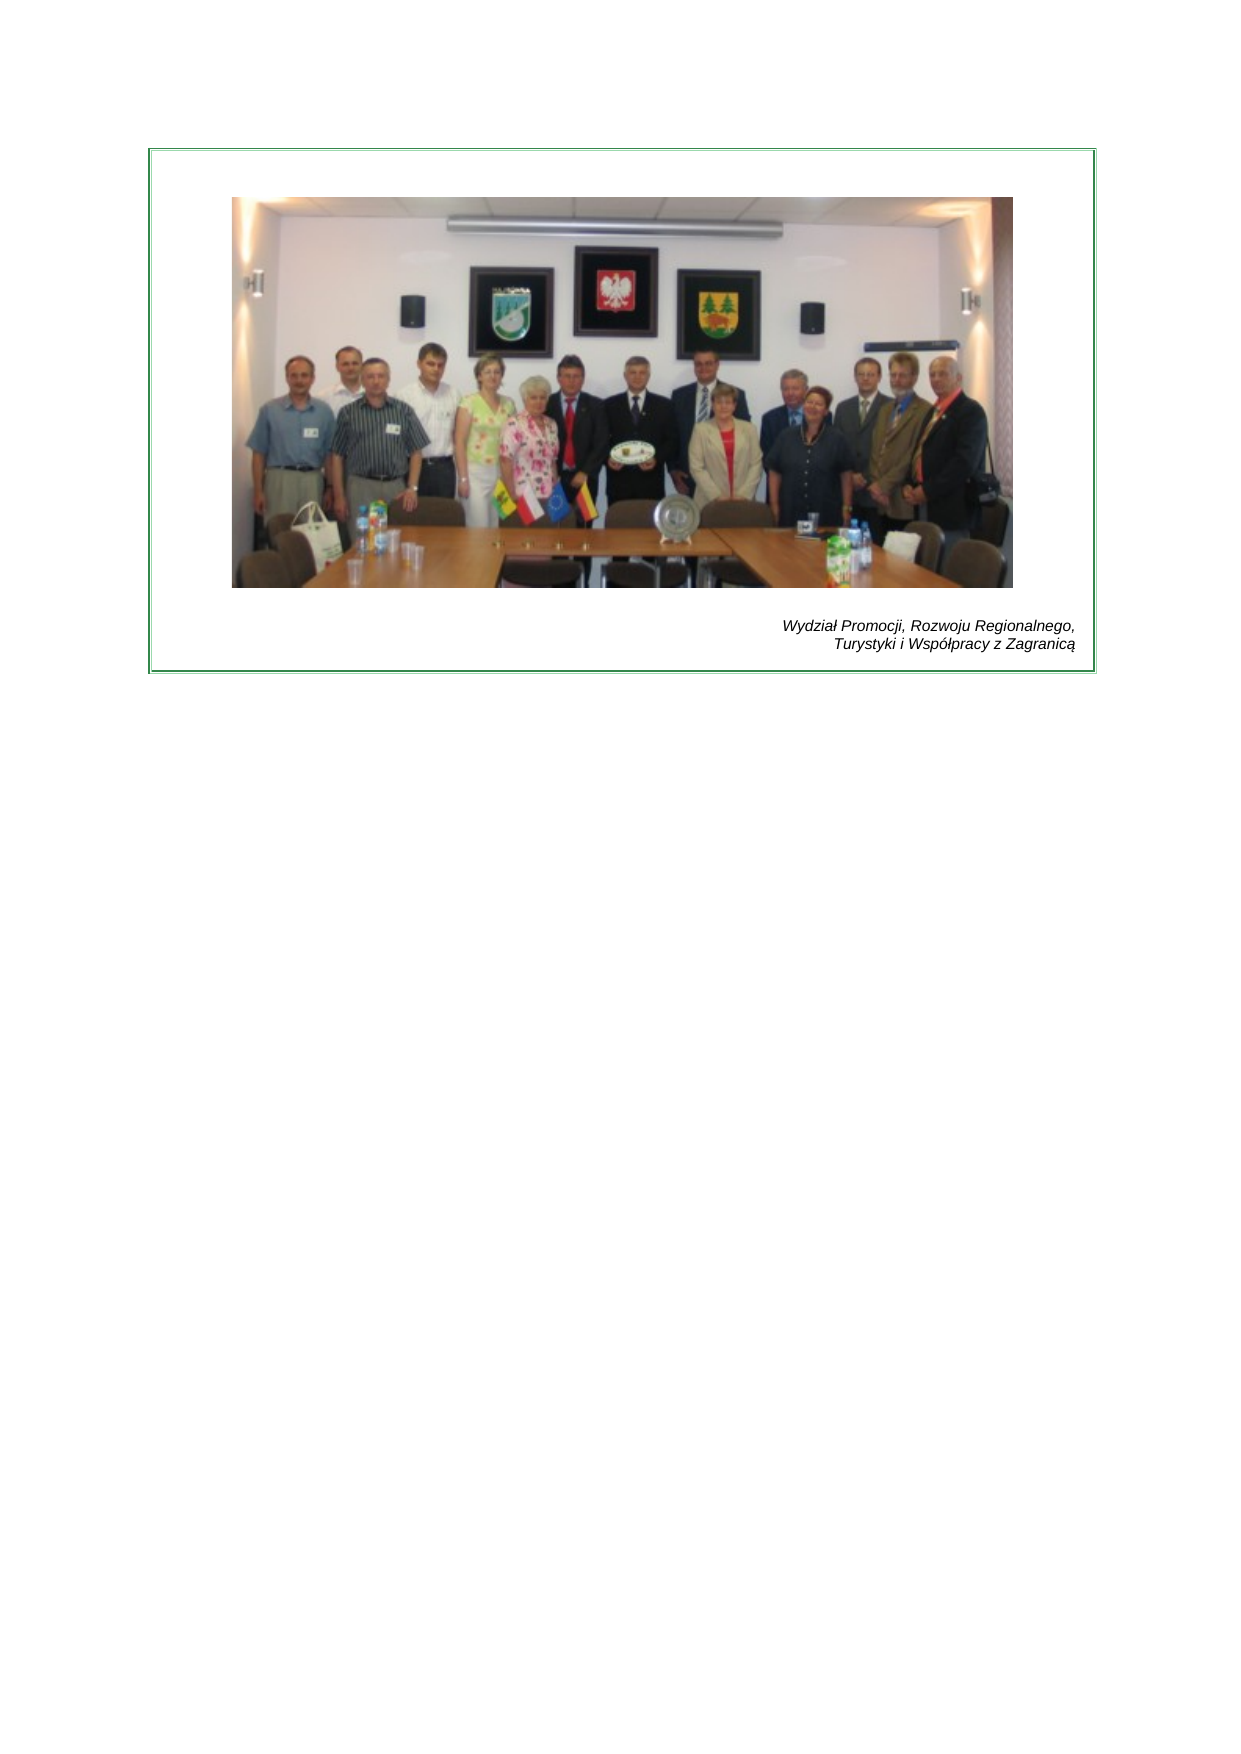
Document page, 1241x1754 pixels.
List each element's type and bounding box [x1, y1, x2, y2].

picture [231, 197, 1013, 588]
table_cell [152, 151, 1093, 670]
